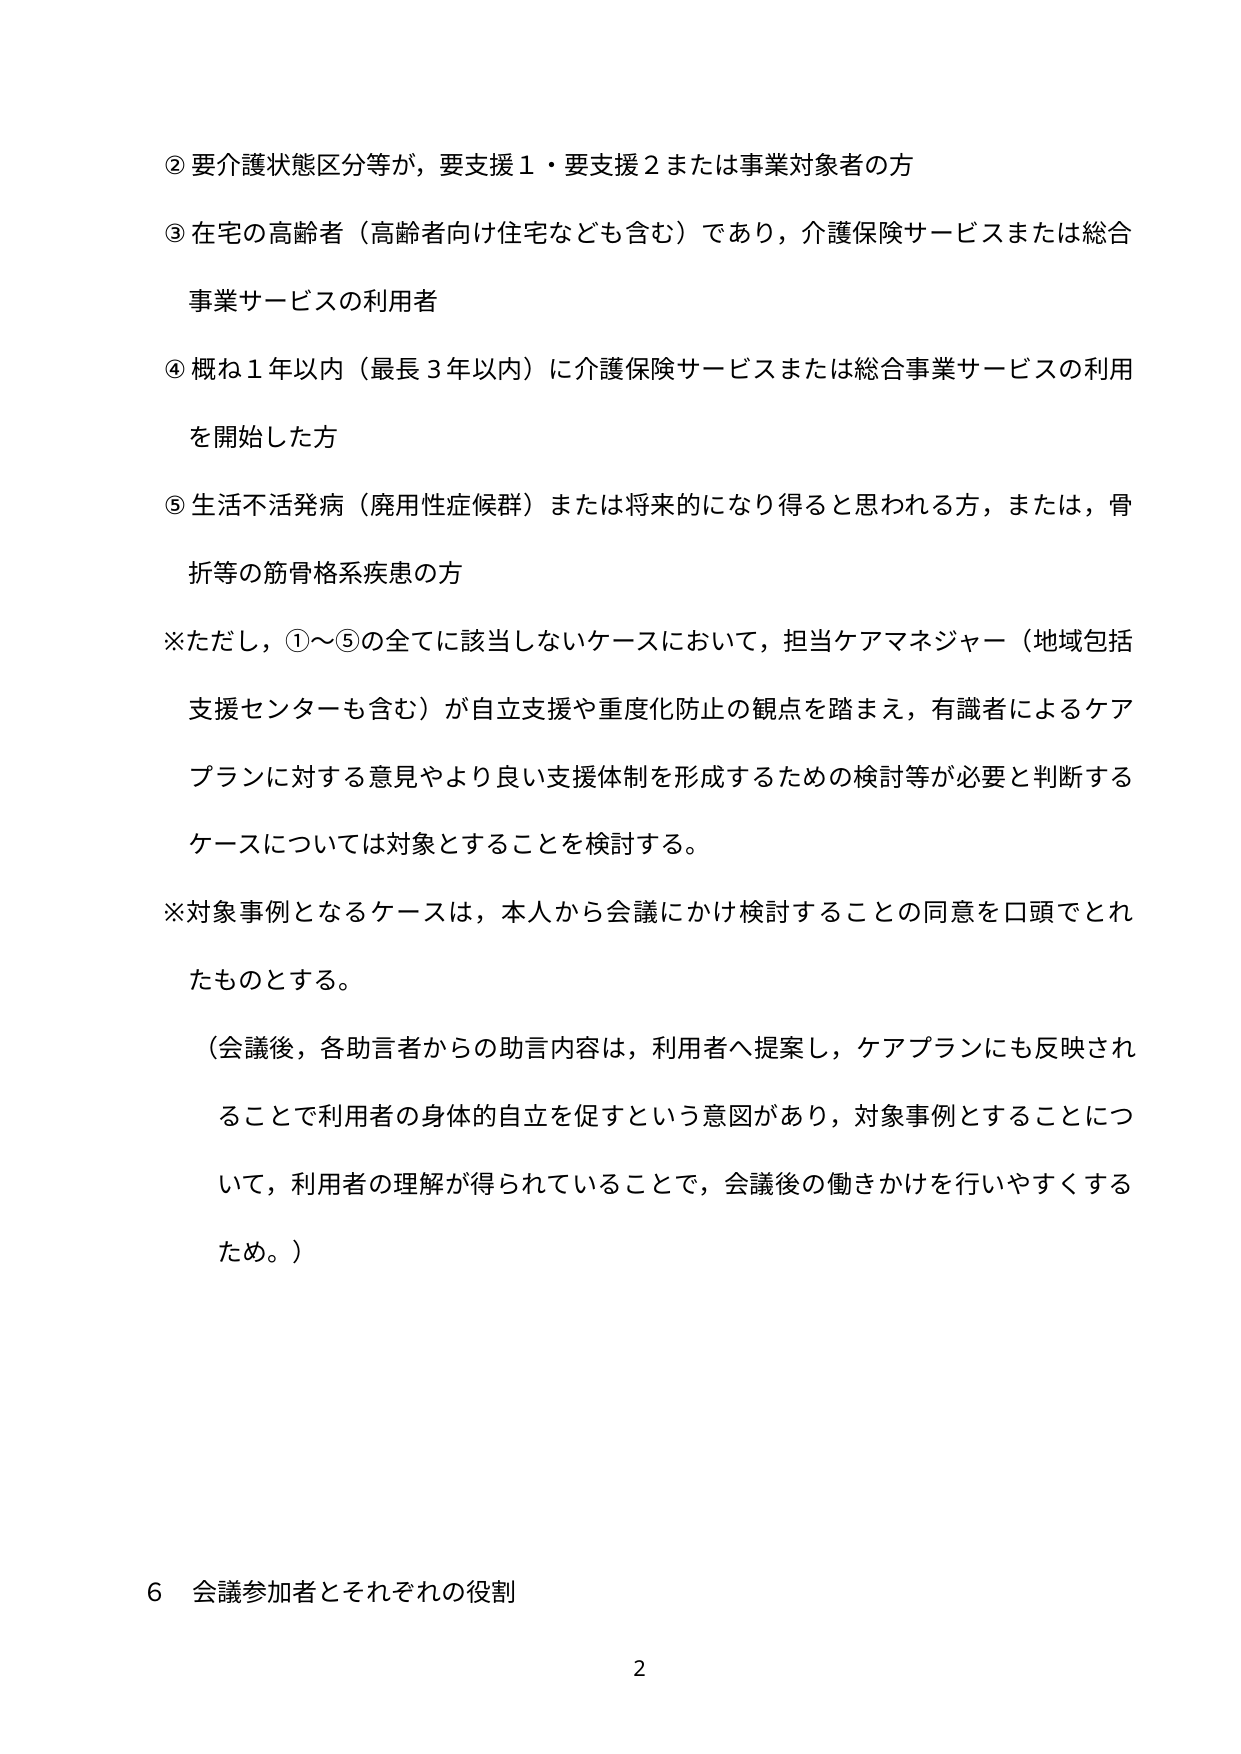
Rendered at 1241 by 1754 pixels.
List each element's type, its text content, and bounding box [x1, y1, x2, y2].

text ⑤生活不活発病（廃用性症候群）または将来的になり得ると思われる方，または，骨折等の筋骨格系疾患の方 [164, 469, 1137, 605]
text ※ただし，①～⑤の全てに該当しないケースにおいて，担当ケアマネジャー（地域包括支援センターも含む）が自立支援や重度化防止の観点を踏まえ，有識者によるケアプランに対する意見やより良い支援体制を形成するための検討等が必要と判断するケースについては対象とすることを検討する。 [164, 605, 1137, 877]
text ※対象事例となるケースは，本人から会議にかけ検討することの同意を口頭でとれ たものとする。 [164, 877, 1137, 1013]
text （会議後，各助言者からの助言内容は，利用者へ提案し，ケアプランにも反映され ることで利用者の身体的自立を促すという意図があり，対象事例とすることにつ いて，利用者の理解が得られていることで，会議後の働きかけを行いやすくする ため。） [142, 1013, 1137, 1284]
text ②要介護状態区分等が，要支援１・要支援２または事業対象者の方 [164, 130, 1137, 198]
text ６ 会議参加者とそれぞれの役割 [142, 1556, 1137, 1624]
text ④概ね１年以内（最長3年以内）に介護保険サービスまたは総合事業サービスの利用を開始した方 [164, 334, 1137, 469]
text ③在宅の高齢者（高齢者向け住宅なども含む）であり，介護保険サービスまたは総合事業サービスの利用者 [164, 198, 1137, 334]
